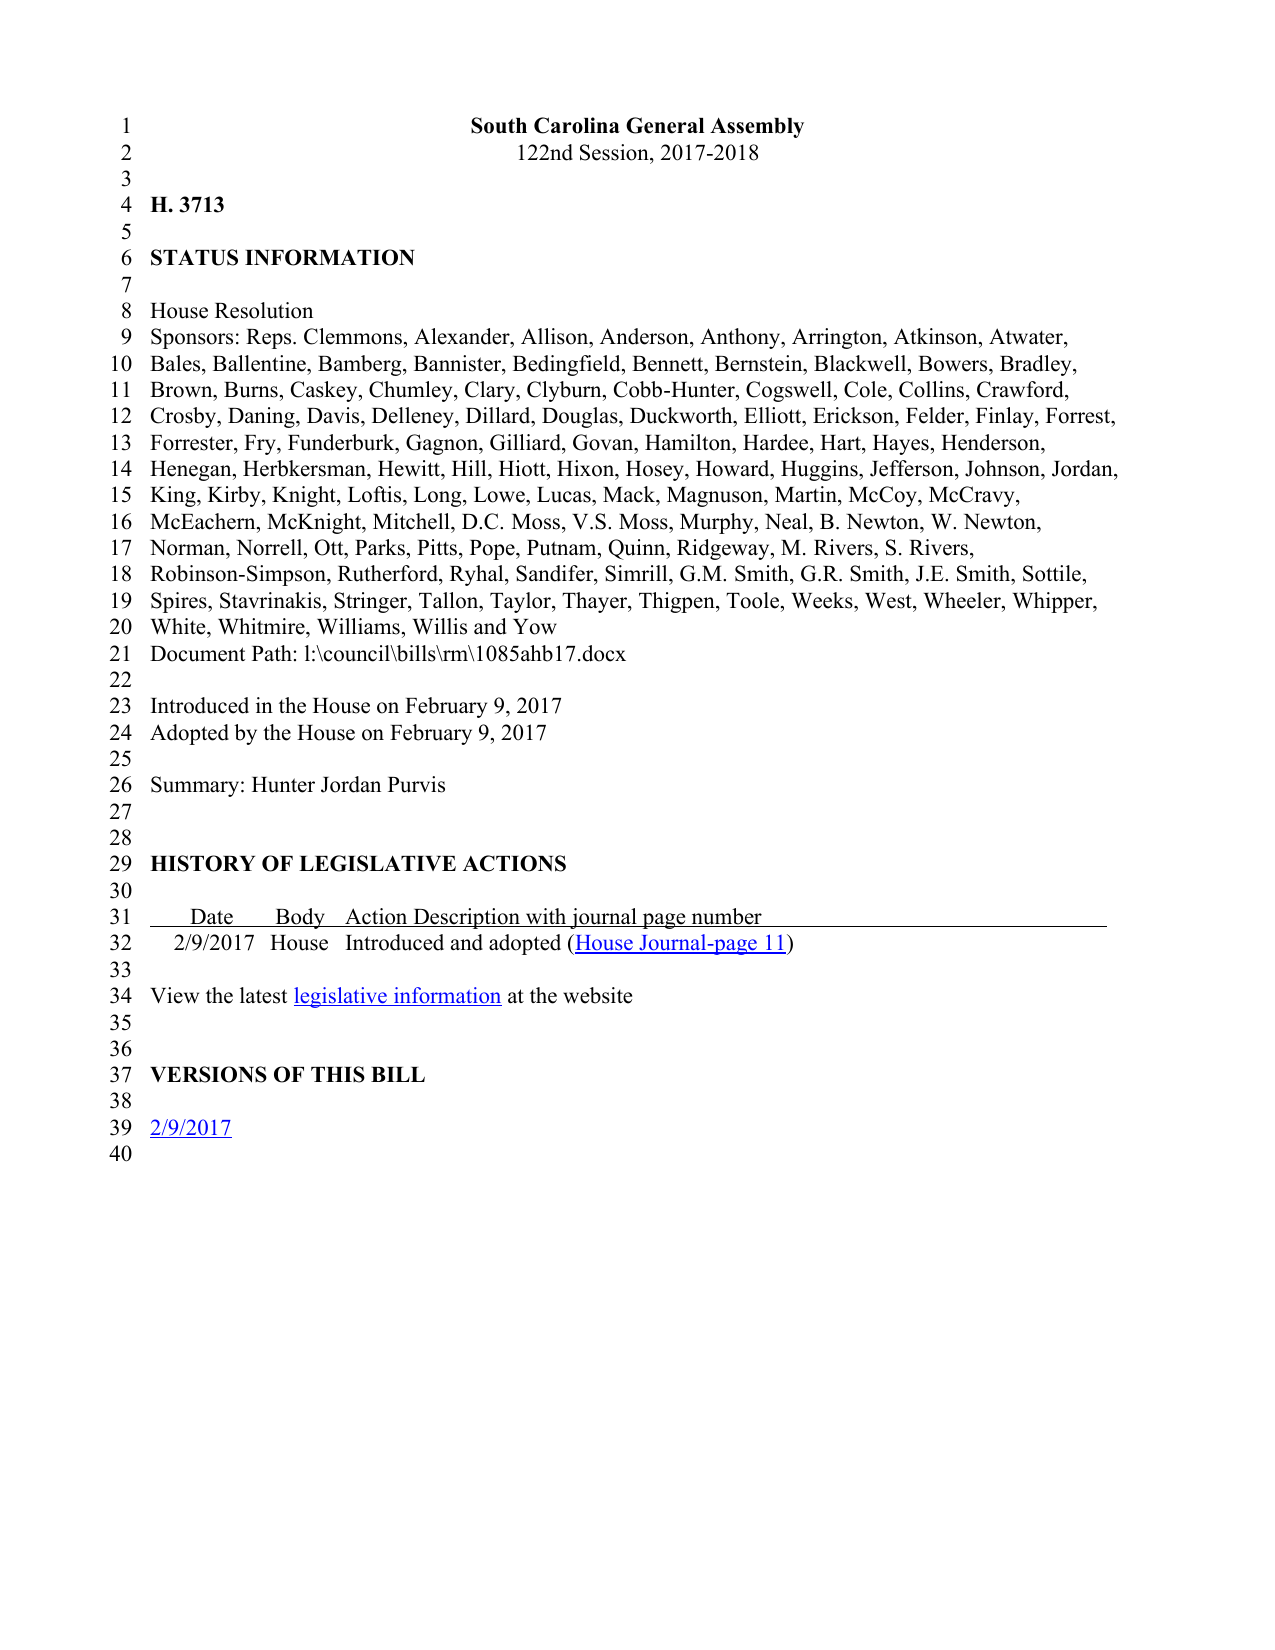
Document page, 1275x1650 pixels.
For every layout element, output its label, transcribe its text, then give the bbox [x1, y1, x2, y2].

text H. 3713 [150, 192, 1125, 218]
text 2/9/2017 House Introduced and adopted (House Journal-page 11) [150, 929, 1125, 956]
text VERSIONS OF THIS BILL [150, 1061, 1125, 1088]
text HISTORY OF LEGISLATIVE ACTIONS [150, 850, 1125, 877]
text Summary: Hunter Jordan Purvis [150, 771, 1125, 798]
text Date Body Action Description with journal page number [150, 903, 1125, 929]
text South Carolina General Assembly [150, 112, 1125, 139]
text STATUS INFORMATION [150, 244, 1125, 271]
text Introduced in the House on February 9, 2017 [150, 692, 1125, 719]
text 2/9/2017 [150, 1114, 1125, 1140]
text 122nd Session, 2017-2018 [150, 139, 1125, 165]
text Document Path: l:\council\bills\rm\1085ahb17.docx [150, 639, 1125, 666]
text Adopted by the House on February 9, 2017 [150, 719, 1125, 745]
text View the latest legislative information at the website [150, 982, 1125, 1008]
text House Resolution [150, 297, 1125, 323]
text Sponsors: Reps. Clemmons, Alexander, Allison, Anderson, Anthony, Arrington, Atkinson, Atwater, Bales, Ballentine, Bamberg, Bannister, Bedingfield, Bennett, Bernstein, Blackwell, Bowers, Bradley, Brown, Burns, Caskey, Chumley, Clary, Clyburn, Cobb-Hunter, Cogswell, Cole, Collins, Crawford, Crosby, Daning, Davis, Delleney, Dillard, Douglas, Duckworth, Elliott, Erickson, Felder, Finlay, Forrest, Forrester, Fry, Funderburk, Gagnon, Gilliard, Govan, Hamilton, Hardee, Hart, Hayes, Henderson, Henegan, Herbkersman, Hewitt, Hill, Hiott, Hixon, Hosey, Howard, Huggins, Jefferson, Johnson, Jordan, King, Kirby, Knight, Loftis, Long, Lowe, Lucas, Mack, Magnuson, Martin, McCoy, McCravy, McEachern, McKnight, Mitchell, D.C. Moss, V.S. Moss, Murphy, Neal, B. Newton, W. Newton, Norman, Norrell, Ott, Parks, Pitts, Pope, Putnam, Quinn, Ridgeway, M. Rivers, S. Rivers, Robinson-Simpson, Rutherford, Ryhal, Sandifer, Simrill, G.M. Smith, G.R. Smith, J.E. Smith, Sottile, Spires, Stavrinakis, Stringer, Tallon, Taylor, Thayer, Thigpen, Toole, Weeks, West, Wheeler, Whipper, White, Whitmire, Williams, Willis and Yow [150, 323, 1125, 639]
